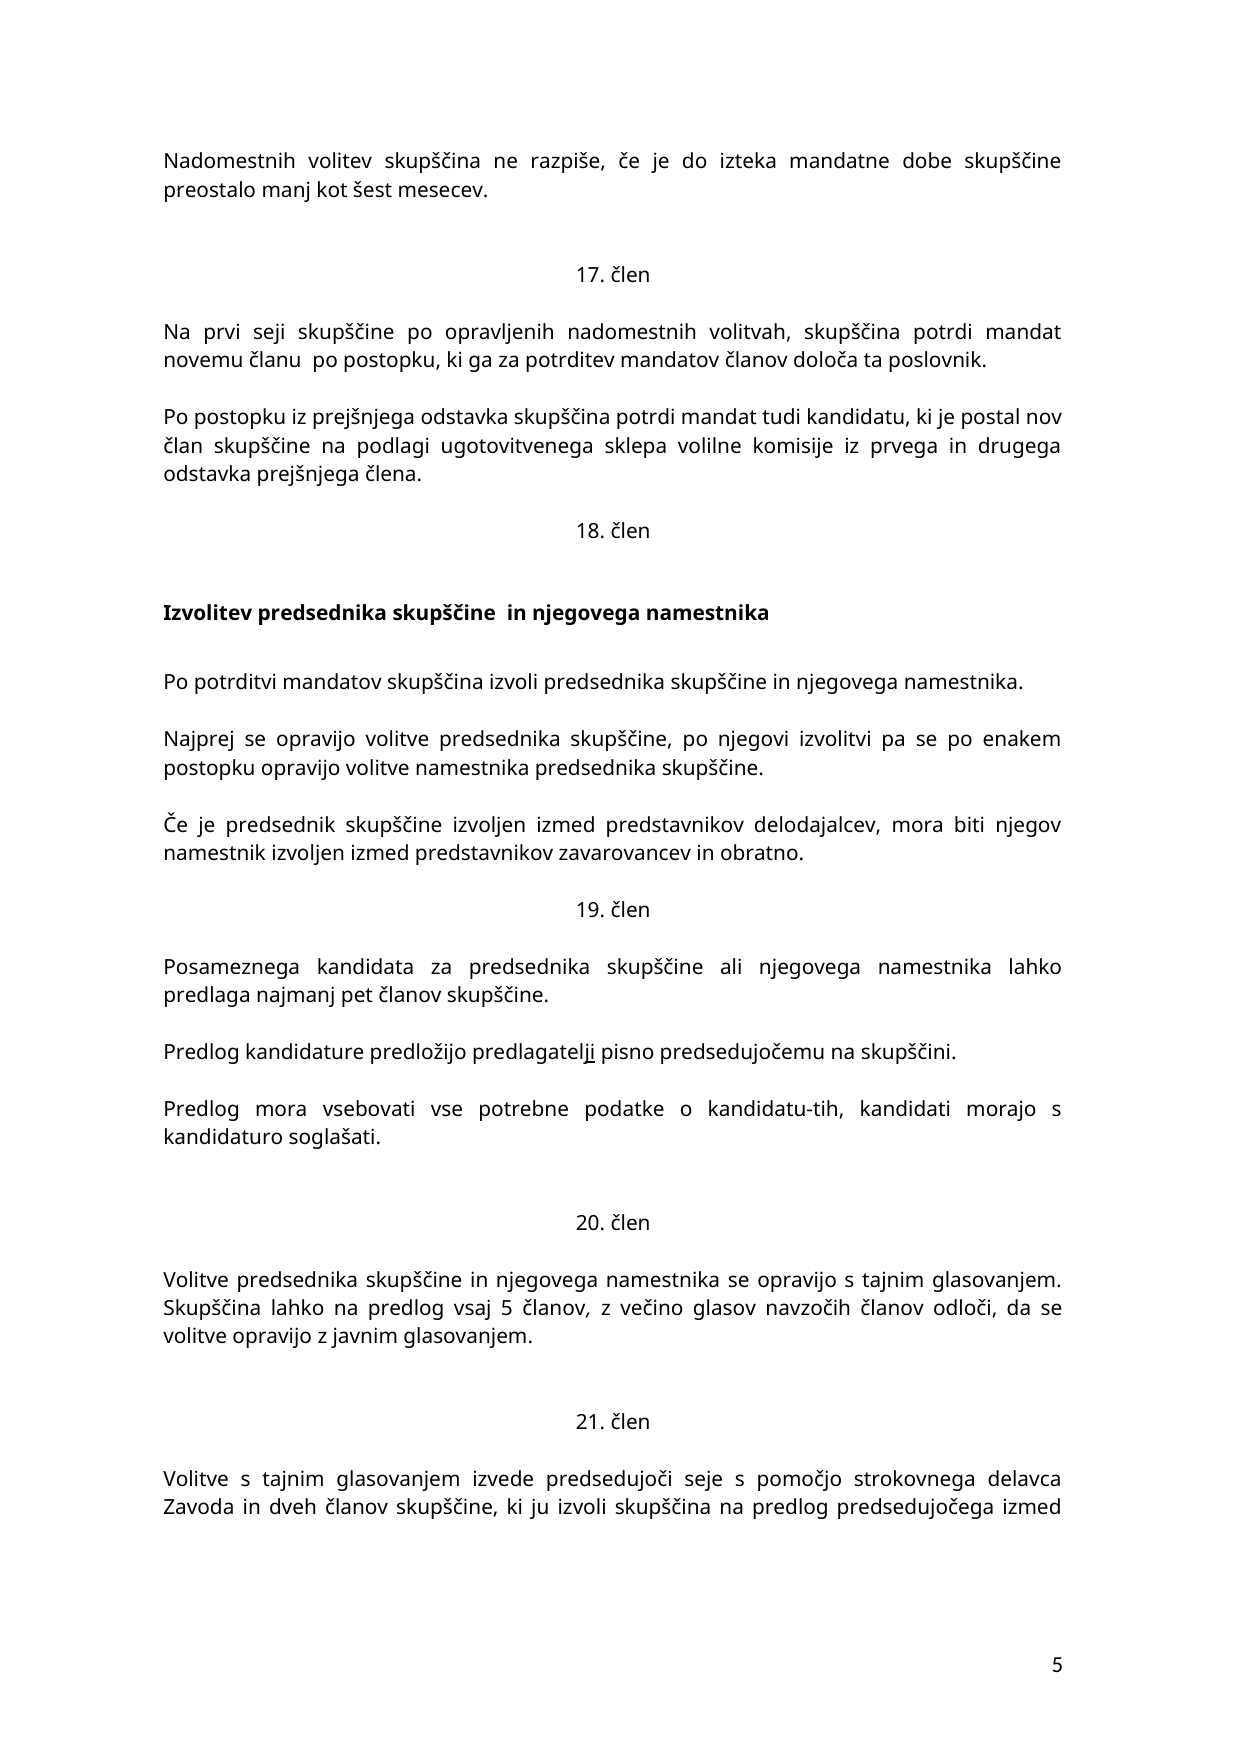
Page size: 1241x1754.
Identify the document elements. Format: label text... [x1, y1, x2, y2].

text 18. člen [163, 516, 1063, 545]
text 17. člen [163, 260, 1063, 289]
text Po postopku iz prejšnjega odstavka skupščina potrdi mandat tudi kandidatu, ki je postal nov član skupščine na podlagi ugotovitvenega sklepa volilne komisije iz prvega in drugega odstavka prejšnjega člena. [163, 402, 1063, 488]
text 20. člen [163, 1208, 1063, 1236]
text Po potrditvi mandatov skupščina izvoli predsednika skupščine in njegovega namestnika. [163, 667, 1063, 696]
text Nadomestnih volitev skupščina ne razpiše, če je do izteka mandatne dobe skupščine preostalo manj kot šest mesecev. [163, 147, 1063, 203]
text 19. člen [163, 895, 1063, 923]
text Predlog mora vsebovati vse potrebne podatke o kandidatu-tih, kandidati morajo s kandidaturo soglašati. [163, 1094, 1063, 1151]
text Izvolitev predsednika skupščine in njegovega namestnika [163, 598, 1063, 627]
text Volitve predsednika skupščine in njegovega namestnika se opravijo s tajnim glasovanjem. Skupščina lahko na predlog vsaj 5 članov, z večino glasov navzočih članov odloči, da se volitve opravijo z javnim glasovanjem. [163, 1265, 1063, 1350]
text Najprej se opravijo volitve predsednika skupščine, po njegovi izvolitvi pa se po enakem postopku opravijo volitve namestnika predsednika skupščine. [163, 724, 1063, 781]
text Če je predsednik skupščine izvoljen izmed predstavnikov delodajalcev, mora biti njegov namestnik izvoljen izmed predstavnikov zavarovancev in obratno. [163, 810, 1063, 867]
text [163, 1464, 1063, 1521]
text Posameznega kandidata za predsednika skupščine ali njegovega namestnika lahko predlaga najmanj pet članov skupščine. [163, 952, 1063, 1009]
text Na prvi seji skupščine po opravljenih nadomestnih volitvah, skupščina potrdi mandat novemu članu po postopku, ki ga za potrditev mandatov članov določa ta poslovnik. [163, 317, 1063, 374]
text 21. člen [163, 1407, 1063, 1435]
text Predlog kandidature predložijo predlagatelji pisno predsedujočemu na skupščini. [163, 1037, 1063, 1066]
